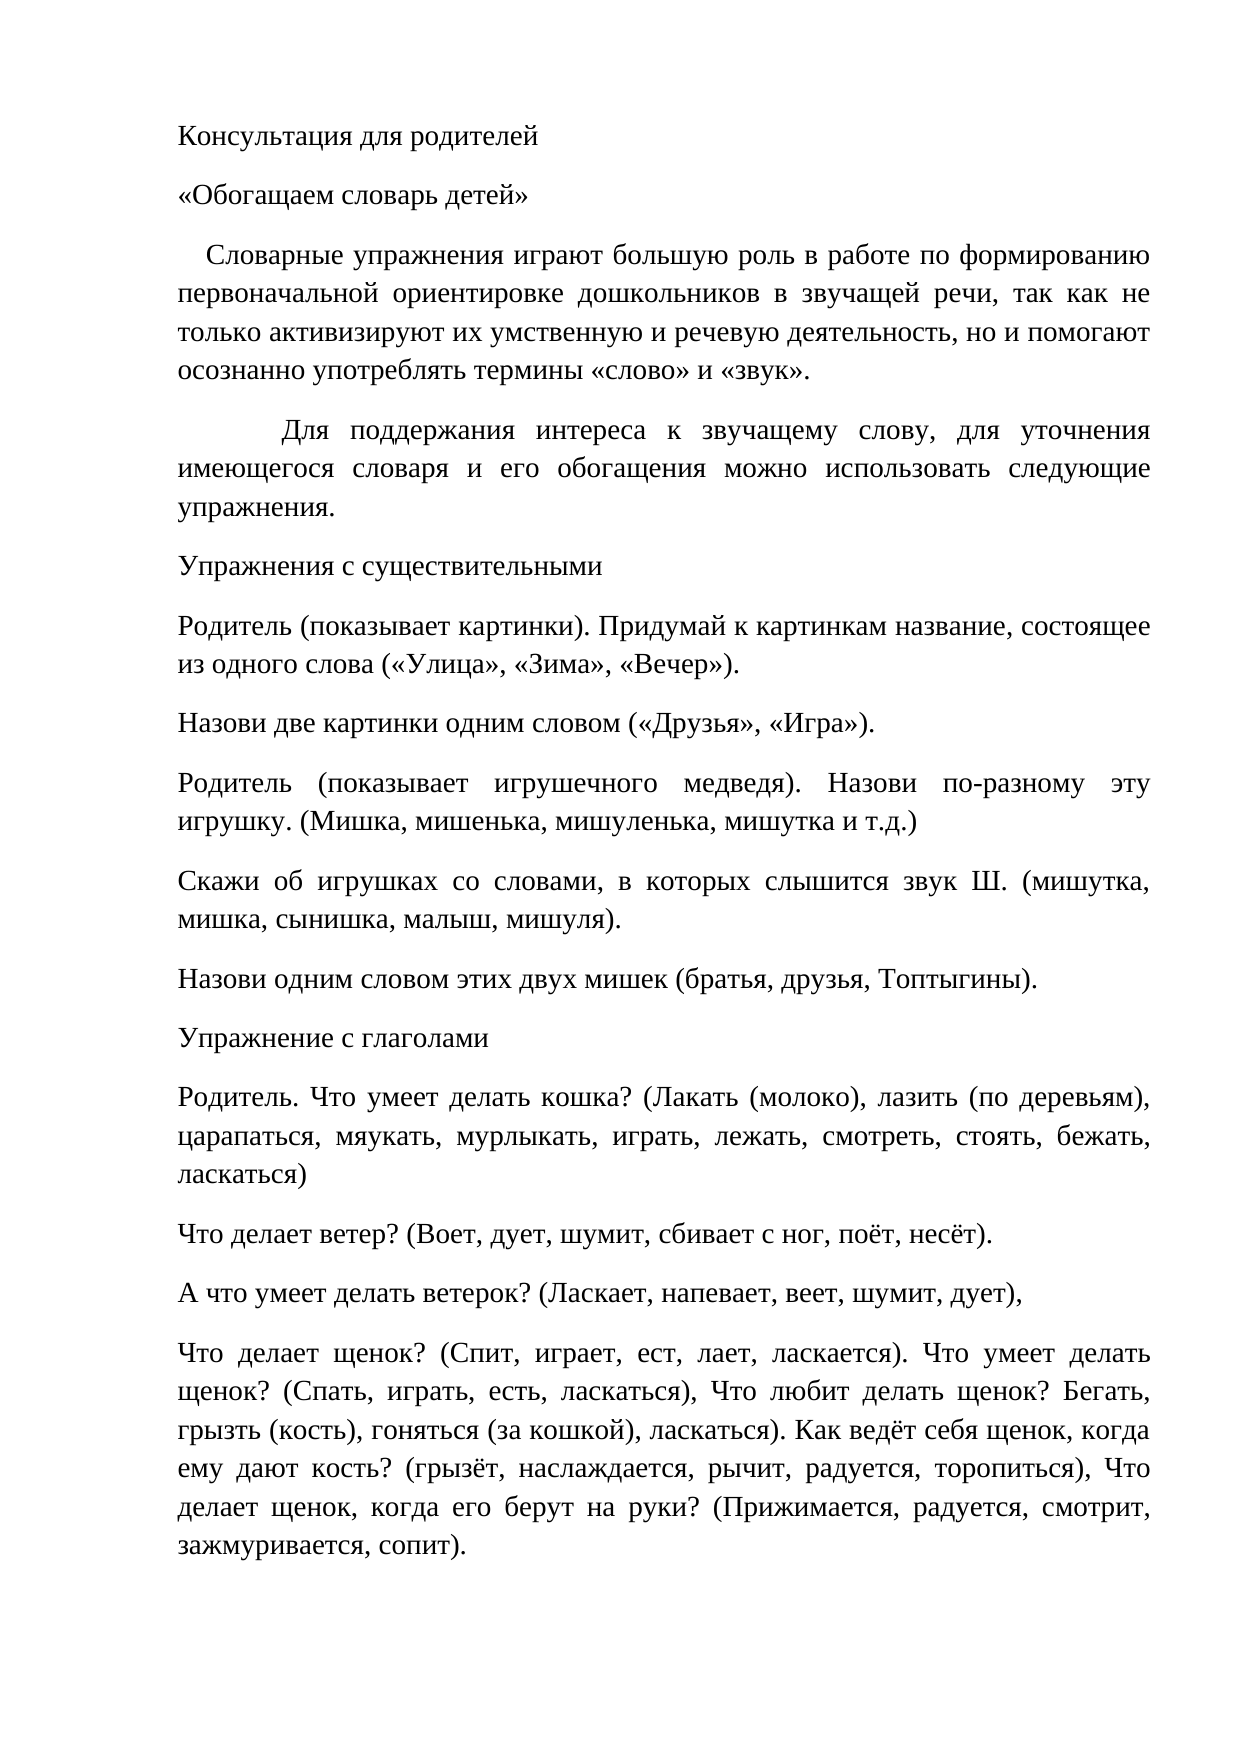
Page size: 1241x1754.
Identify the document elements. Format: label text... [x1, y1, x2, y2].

text А что умеет делать ветерок? (Ласкает, напевает, веет, шумит, дует), [177, 1275, 1152, 1309]
text «Обогащаем словарь детей» [177, 177, 1152, 211]
text Упражнения с существительными [177, 548, 1152, 582]
text Назови одним словом этих двух мишек (братья, друзья, Топтыгины). [177, 961, 1152, 994]
text Родитель (показывает картинки). Придумай к картинкам название, состоящее из одного слова («Улица», «Зима», «Вечер»). [177, 608, 1152, 680]
text Скажи об игрушках со словами, в которых слышится звук Ш. (мишутка, мишка, сынишка, малыш, мишуля). [177, 863, 1152, 935]
text Родитель (показывает игрушечного медведя). Назови по-разному эту игрушку. (Мишка, мишенька, мишуленька, мишутка и т.д.) [177, 765, 1152, 837]
text Что делает ветер? (Воет, дует, шумит, сбивает с ног, поёт, несёт). [177, 1216, 1152, 1249]
text Упражнение с глаголами [177, 1020, 1152, 1054]
text Назови две картинки одним словом («Друзья», «Игра»). [177, 706, 1152, 739]
text Что делает щенок? (Спит, играет, ест, лает, ласкается). Что умеет делать щенок? (Спать, играть, есть, ласкаться), Что любит делать щенок? Бегать, грызть (кость), гоняться (за кошкой), ласкаться). Как ведёт себя щенок, когда ему дают кость? (грызёт, наслаждается, рычит, радуется, торопиться), Что делает щенок, когда его берут на руки? (Прижимается, радуется, смотрит, зажмуривается, сопит). [177, 1335, 1152, 1561]
text Родитель. Что умеет делать кошка? (Лакать (молоко), лазить (по деревьям), царапаться, мяукать, мурлыкать, играть, лежать, смотреть, стоять, бежать, ласкаться) [177, 1079, 1152, 1190]
text Консультация для родителей [177, 118, 1152, 152]
text Словарные упражнения играют большую роль в работе по формированию первоначальной ориентировке дошкольников в звучащей речи, так как не только активизируют их умственную и речевую деятельность, но и помогают осознанно употреблять термины «слово» и «звук». [177, 237, 1152, 386]
text Для поддержания интереса к звучащему слову, для уточнения имеющегося словаря и его обогащения можно использовать следующие упражнения. [177, 412, 1152, 522]
